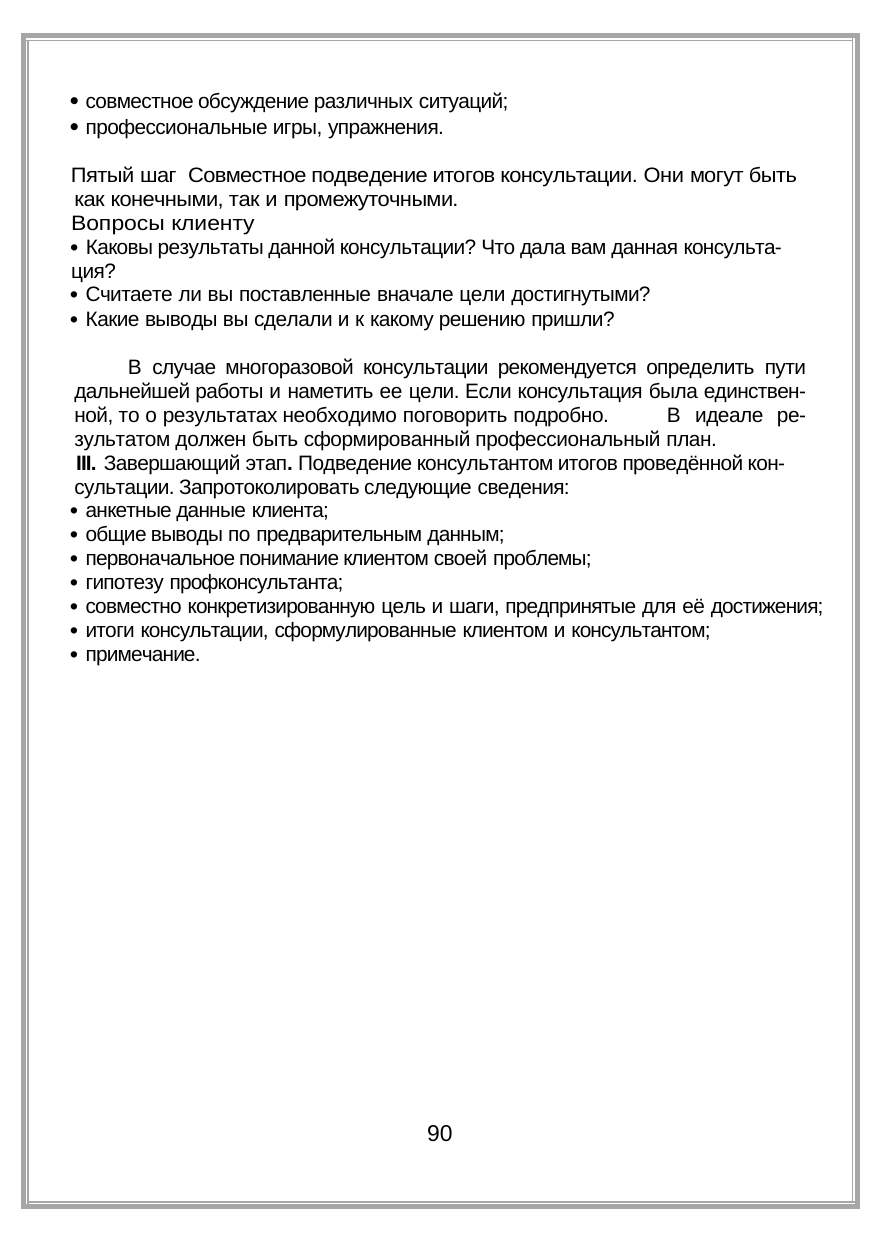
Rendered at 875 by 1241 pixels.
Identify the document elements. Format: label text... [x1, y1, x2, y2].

text Вопросы клиенту [71, 211, 852, 235]
list Завершающий этап. Подведение консультантом итогов проведённой кон- сультации. Запротоколировать следующие сведения: [74, 451, 806, 498]
list гипотезу профконсультанта; [71, 570, 852, 594]
list примечание. [71, 642, 852, 666]
list Считаете ли вы поставленные вначале цели достигнутыми? [71, 283, 852, 307]
list совместно конкретизированную цель и шаги, предпринятые для её достижения; [71, 594, 852, 618]
list общие выводы по предварительным данным; [71, 522, 852, 546]
list Какие выводы вы сделали и к какому решению пришли? [71, 307, 852, 331]
list итоги консультации, сформулированные клиентом и консультантом; [71, 618, 852, 642]
list совместное обсуждение различных ситуаций; [71, 89, 852, 114]
list Каковы результаты данной консультации? Что дала вам данная консульта- ция? [71, 235, 806, 283]
list первоначальное понимание клиентом своей проблемы; [71, 546, 852, 570]
list профессиональные игры, упражнения. [71, 114, 852, 139]
text Пятый шаг Совместное подведение итогов консультации. Они могут быть как конечными, так и промежуточными. [71, 163, 808, 211]
list анкетные данные клиента; [71, 498, 852, 522]
text В случае многоразовой консультации рекомендуется определить пути дальнейшей работы и наметить ее цели. Если консультация была единствен- ной, то о результатах необходимо поговорить подробно. В идеале ре- зультатом должен быть сформированный профессиональный план. [74, 355, 806, 451]
